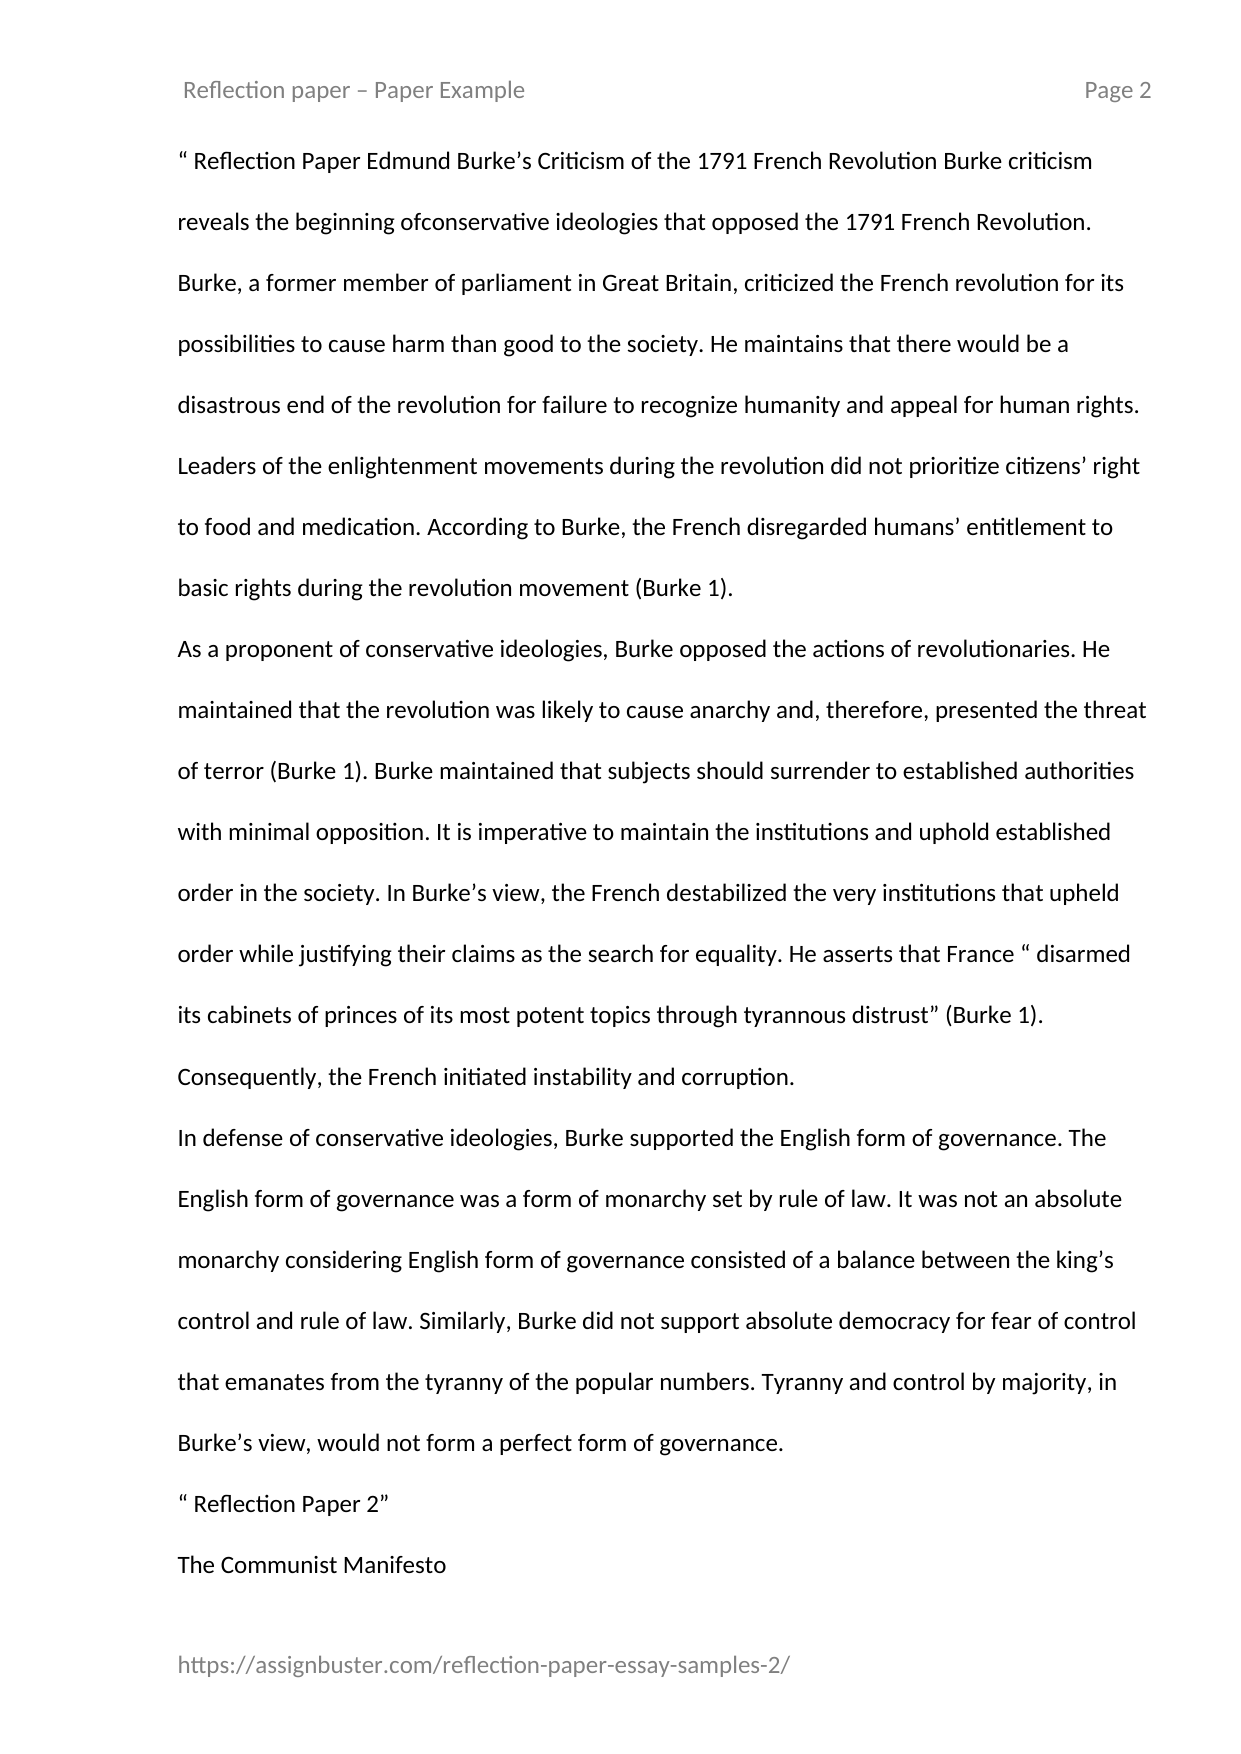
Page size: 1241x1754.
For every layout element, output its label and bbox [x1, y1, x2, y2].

text [177, 145, 1152, 1579]
